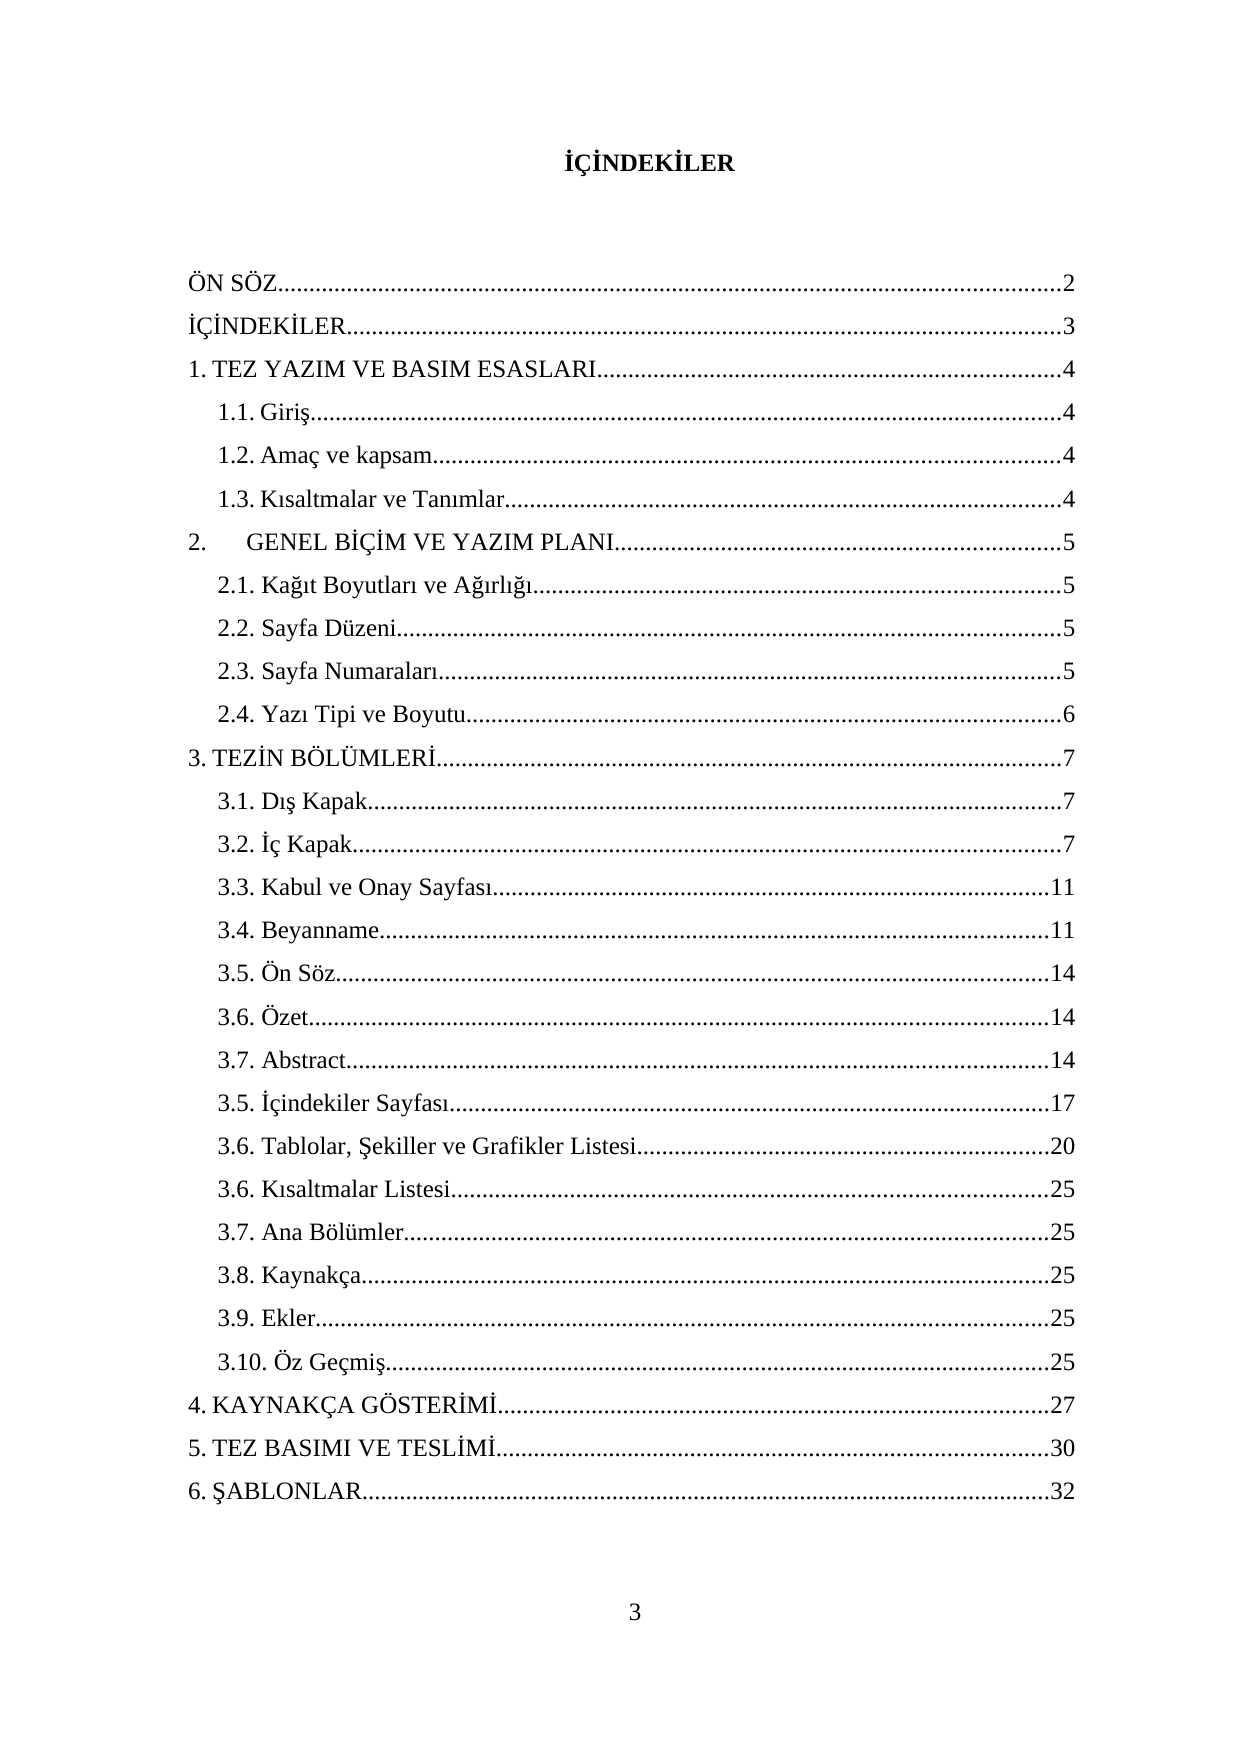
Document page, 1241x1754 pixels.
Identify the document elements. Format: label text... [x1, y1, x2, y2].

subtitle İÇİNDEKİLER [498, 148, 801, 176]
